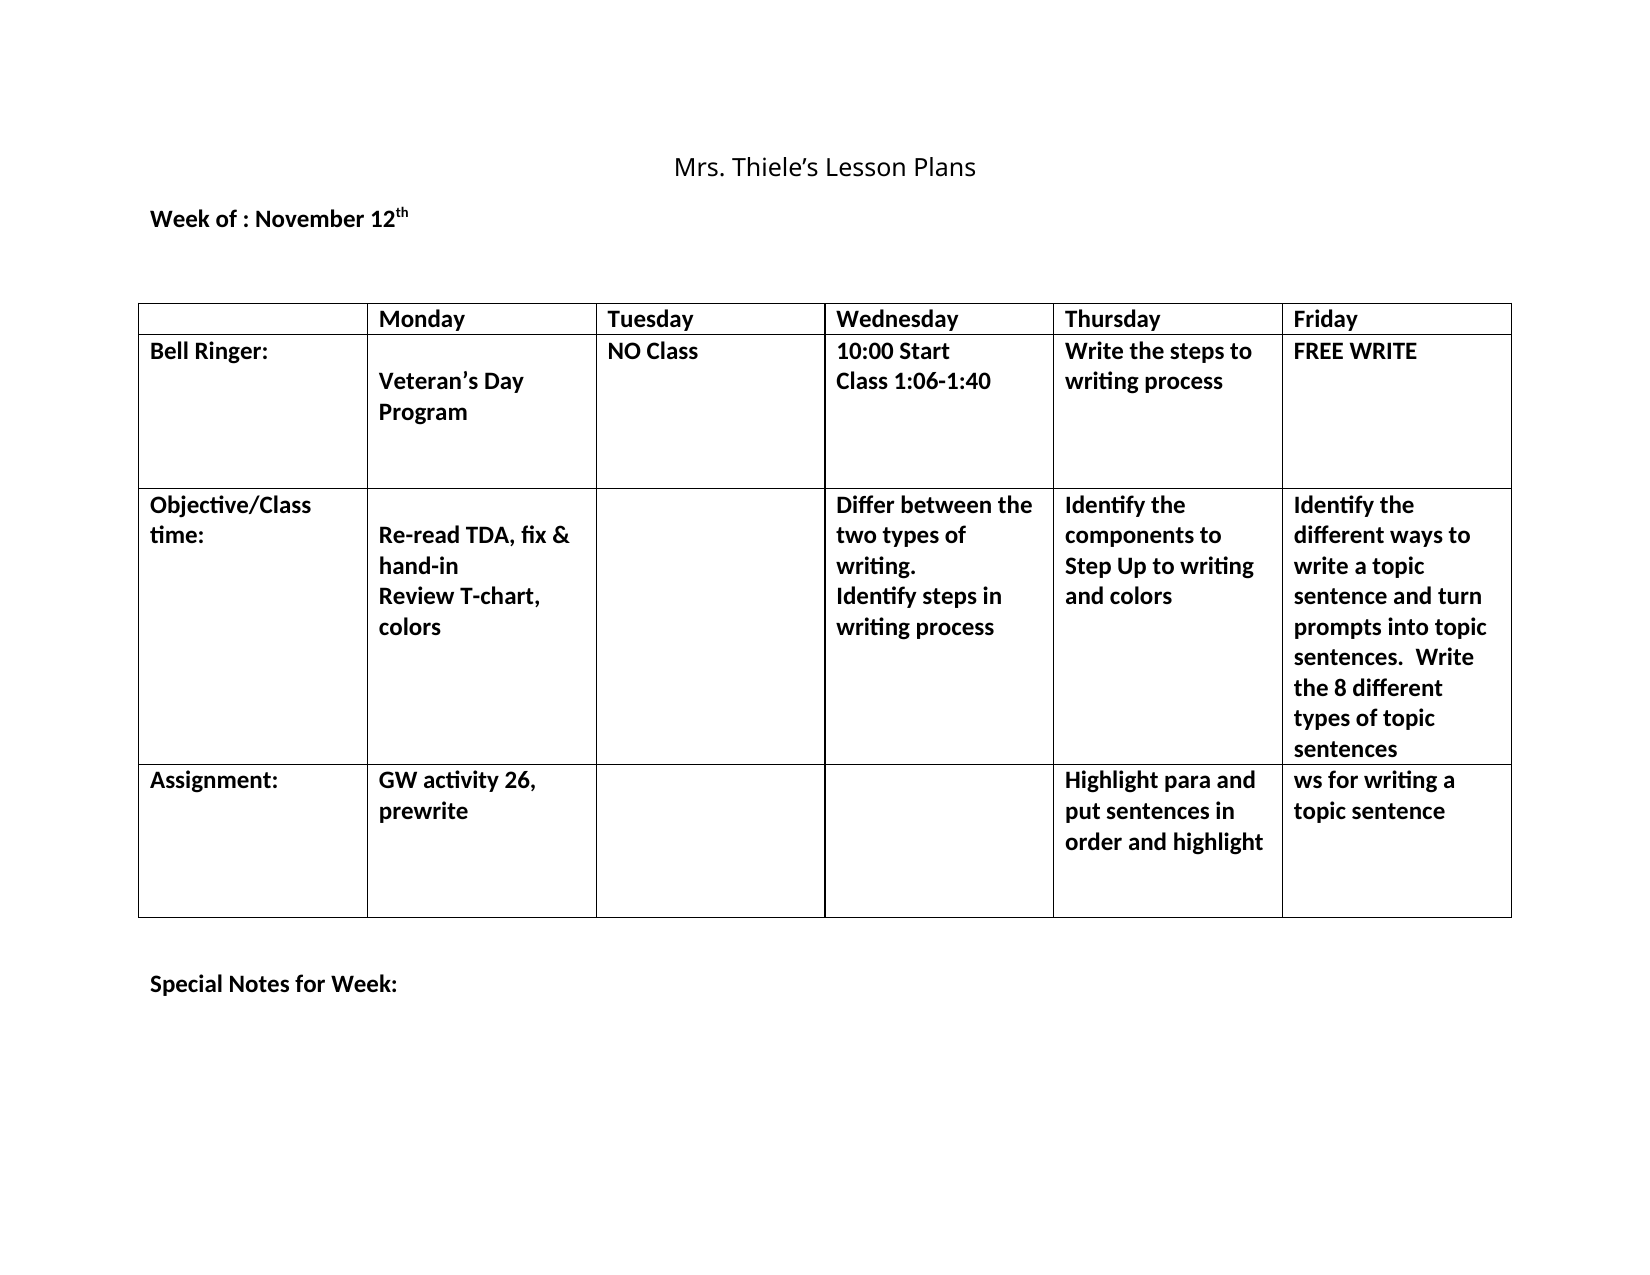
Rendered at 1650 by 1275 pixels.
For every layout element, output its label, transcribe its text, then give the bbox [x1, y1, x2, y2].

table_cell [597, 765, 824, 917]
table_cell Bell Ringer: [139, 335, 367, 488]
table_cell Identify the different ways to write a topic sentence and turn prompts into topic sentences. Write the 8 different types of topic sentences [1283, 489, 1511, 763]
table_header [139, 304, 367, 334]
table_cell Highlight para and put sentences in order and highlight [1054, 765, 1282, 917]
table_cell Objective/Class time: [139, 489, 367, 763]
table_cell NO Class [597, 335, 824, 488]
table_cell [597, 489, 824, 763]
text Mrs. Thiele’s Lesson Plans [150, 150, 1500, 184]
table_cell ws for writing a topic sentence [1283, 765, 1511, 917]
text Special Notes for Week: [150, 968, 1500, 998]
table_cell Assignment: [139, 765, 367, 917]
table_header Monday [368, 304, 596, 334]
table_cell [826, 765, 1053, 917]
table_cell 10:00 Start Class 1:06-1:40 [826, 335, 1053, 488]
table_cell Differ between the two types of writing. Identify steps in writing process [826, 489, 1053, 763]
table_cell Re-read TDA, fix & hand-in Review T-chart, colors [368, 489, 596, 763]
table_header Tuesday [597, 304, 824, 334]
table_cell Identify the components to Step Up to writing and colors [1054, 489, 1282, 763]
table_header Wednesday [826, 304, 1053, 334]
table_cell Veteran’s Day Program [368, 335, 596, 488]
table_cell GW activity 26, prewrite [368, 765, 596, 917]
table_cell Write the steps to writing process [1054, 335, 1282, 488]
table_header Friday [1283, 304, 1511, 334]
table_cell FREE WRITE [1283, 335, 1511, 488]
table_header Thursday [1054, 304, 1282, 334]
text Week of : November 12th [150, 203, 1500, 234]
